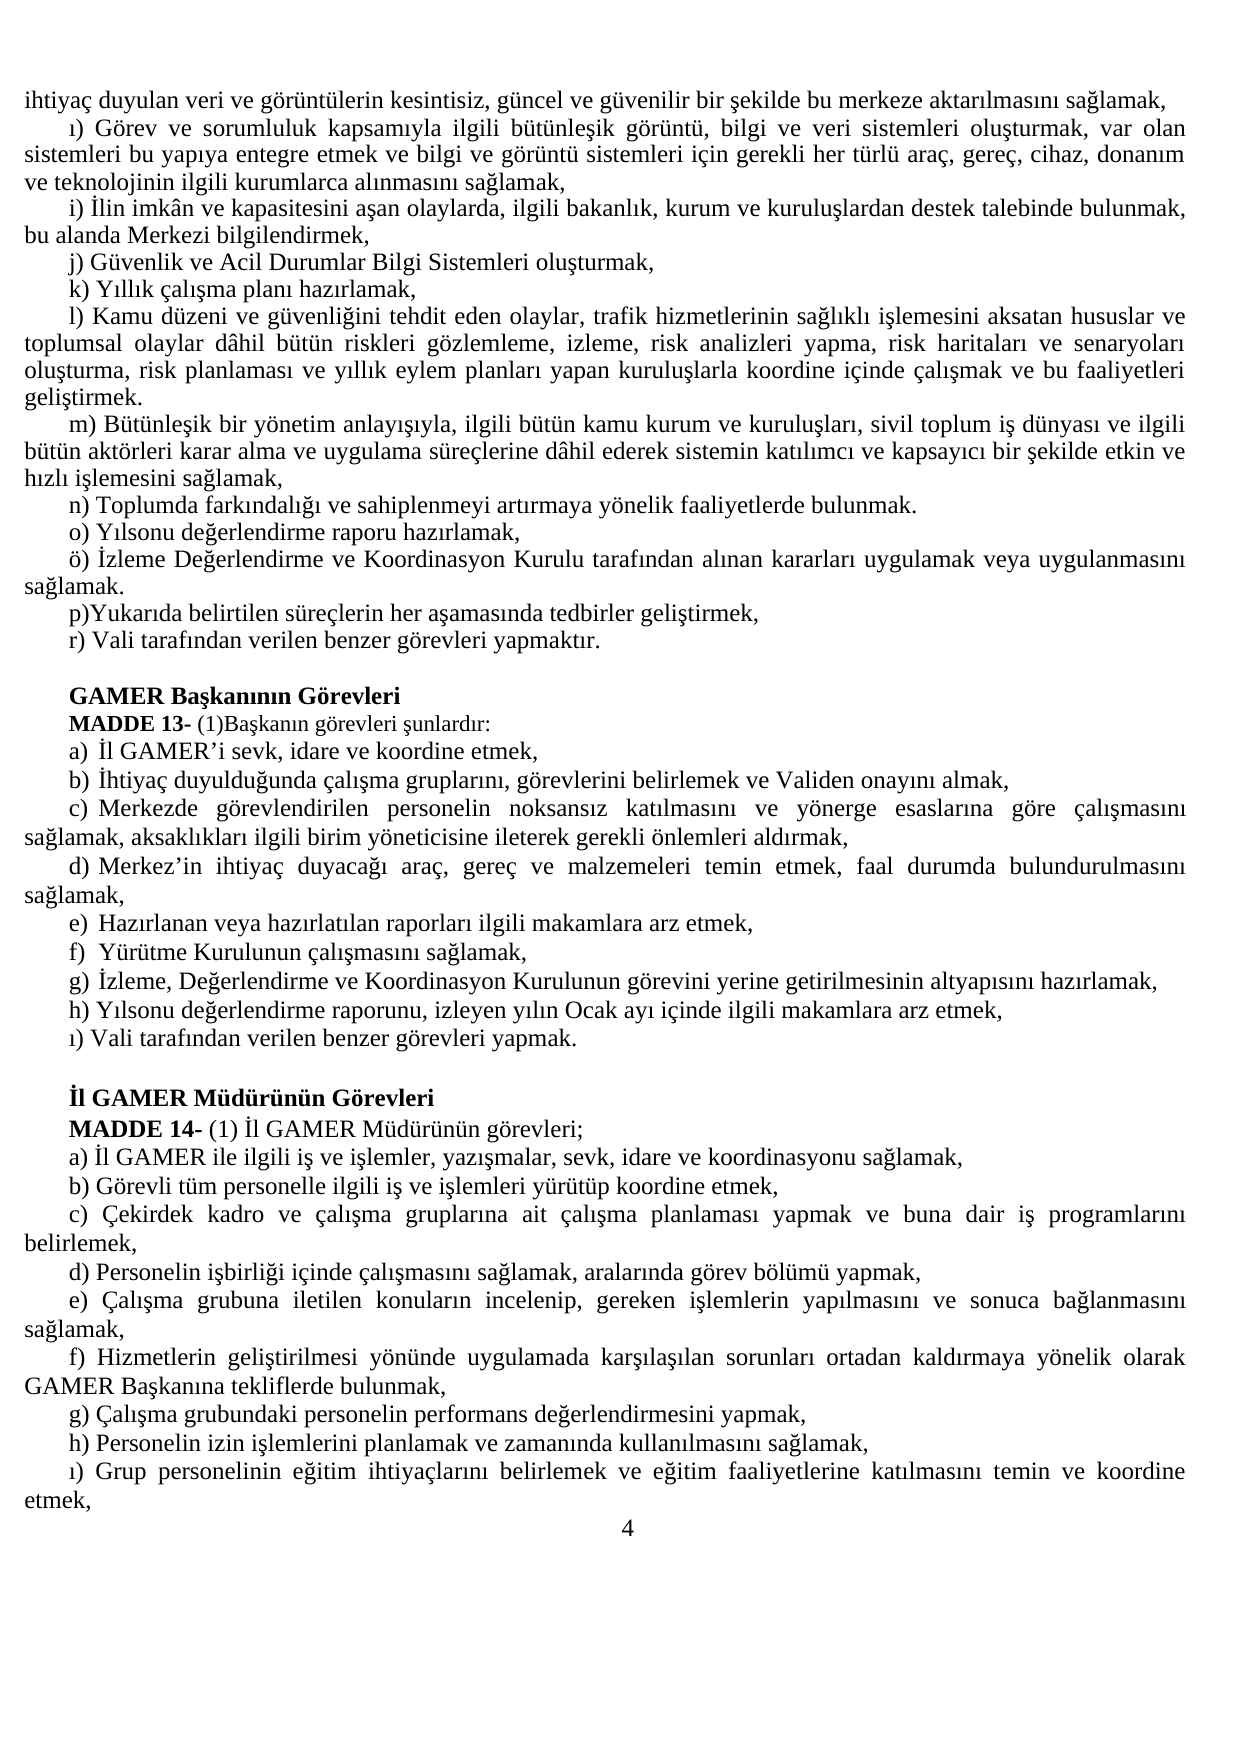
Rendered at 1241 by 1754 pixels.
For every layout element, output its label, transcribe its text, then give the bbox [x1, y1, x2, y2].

list Yürütme Kurulunun çalışmasını sağlamak, [68, 937, 1187, 966]
text ö) İzleme Değerlendirme ve Koordinasyon Kurulu tarafından alınan kararları uygulamak veya uygulanmasını sağlamak. [24, 546, 1187, 600]
text j) Güvenlik ve Acil Durumlar Bilgi Sistemleri oluşturmak, [24, 249, 1187, 276]
text i) İlin imkân ve kapasitesini aşan olaylarda, ilgili bakanlık, kurum ve kuruluşlardan destek talebinde bulunmak, bu alanda Merkezi bilgilendirmek, [24, 195, 1187, 249]
text l) Kamu düzeni ve güvenliğini tehdit eden olaylar, trafik hizmetlerinin sağlıklı işlemesini aksatan hususlar ve toplumsal olaylar dâhil bütün riskleri gözlemleme, izleme, risk analizleri yapma, risk haritaları ve senaryoları oluşturma, risk planlaması ve yıllık eylem planları yapan kuruluşlarla koordine içinde çalışmak ve bu faaliyetleri geliştirmek. [24, 303, 1187, 411]
text e) Çalışma grubuna iletilen konuların incelenip, gereken işlemlerin yapılmasını ve sonuca bağlanmasını sağlamak, [24, 1286, 1187, 1343]
text m) Bütünleşik bir yönetim anlayışıyla, ilgili bütün kamu kurum ve kuruluşları, sivil toplum iş dünyası ve ilgili bütün aktörleri karar alma ve uygulama süreçlerine dâhil ederek sistemin katılımcı ve kapsayıcı bir şekilde etkin ve hızlı işlemesini sağlamak, [24, 411, 1187, 492]
list Hazırlanan veya hazırlatılan raporları ilgili makamlara arz etmek, [68, 908, 1187, 937]
text ı) Grup personelinin eğitim ihtiyaçlarını belirlemek ve eğitim faaliyetlerine katılmasını temin ve koordine etmek, [24, 1457, 1187, 1514]
list Merkez’in ihtiyaç duyacağı araç, gereç ve malzemeleri temin etmek, faal durumda bulundurulmasını sağlamak, [24, 851, 1187, 908]
text o) Yılsonu değerlendirme raporu hazırlamak, [24, 519, 1187, 546]
text k) Yıllık çalışma planı hazırlamak, [24, 276, 1187, 303]
text GAMER Başkanının Görevleri MADDE 13- (1)Başkanın görevleri şunlardır: [68, 681, 1187, 736]
text ı) Vali tarafından verilen benzer görevleri yapmak. [68, 1023, 1187, 1052]
text g) Çalışma grubundaki personelin performans değerlendirmesini yapmak, [68, 1400, 1143, 1428]
text h) Yılsonu değerlendirme raporunu, izleyen yılın Ocak ayı içinde ilgili makamlara arz etmek, [68, 995, 1187, 1023]
text p)Yukarıda belirtilen süreçlerin her aşamasında tedbirler geliştirmek, [24, 600, 1187, 627]
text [24, 87, 1187, 114]
list İhtiyaç duyulduğunda çalışma gruplarını, görevlerini belirlemek ve Validen onayını almak, [68, 765, 1187, 793]
text b) Görevli tüm personelle ilgili iş ve işlemleri yürütüp koordine etmek, [68, 1171, 1143, 1200]
list İzleme, Değerlendirme ve Koordinasyon Kurulunun görevini yerine getirilmesinin altyapısını hazırlamak, [24, 966, 1187, 995]
text c) Çekirdek kadro ve çalışma gruplarına ait çalışma planlaması yapmak ve buna dair iş programlarını belirlemek, [24, 1200, 1187, 1257]
text f) Hizmetlerin geliştirilmesi yönünde uygulamada karşılaşılan sorunları ortadan kaldırmaya yönelik olarak GAMER Başkanına tekliflerde bulunmak, [24, 1343, 1187, 1400]
text MADDE 14- (1) İl GAMER Müdürünün görevleri; [209, 1114, 1143, 1143]
text 4 [24, 1514, 1187, 1542]
text r) Vali tarafından verilen benzer görevleri yapmaktır. [24, 627, 1187, 654]
list Merkezde görevlendirilen personelin noksansız katılmasını ve yönerge esaslarına göre çalışmasını sağlamak, aksaklıkları ilgili birim yöneticisine ileterek gerekli önlemleri aldırmak, [24, 793, 1187, 851]
text a) İl GAMER ile ilgili iş ve işlemler, yazışmalar, sevk, idare ve koordinasyonu sağlamak, [68, 1143, 1143, 1171]
text d) Personelin işbirliği içinde çalışmasını sağlamak, aralarında görev bölümü yapmak, [68, 1257, 1143, 1286]
text n) Toplumda farkındalığı ve sahiplenmeyi artırmaya yönelik faaliyetlerde bulunmak. [24, 492, 1187, 519]
text h) Personelin izin işlemlerini planlamak ve zamanında kullanılmasını sağlamak, [68, 1428, 1143, 1457]
list İl GAMER’i sevk, idare ve koordine etmek, [68, 736, 1187, 765]
text ı) Görev ve sorumluluk kapsamıyla ilgili bütünleşik görüntü, bilgi ve veri sistemleri oluşturmak, var olan sistemleri bu yapıya entegre etmek ve bilgi ve görüntü sistemleri için gerekli her türlü araç, gereç, cihaz, donanım ve teknolojinin ilgili kurumlarca alınmasını sağlamak, [24, 114, 1187, 195]
text İl GAMER Müdürünün Görevleri [68, 1083, 1143, 1112]
